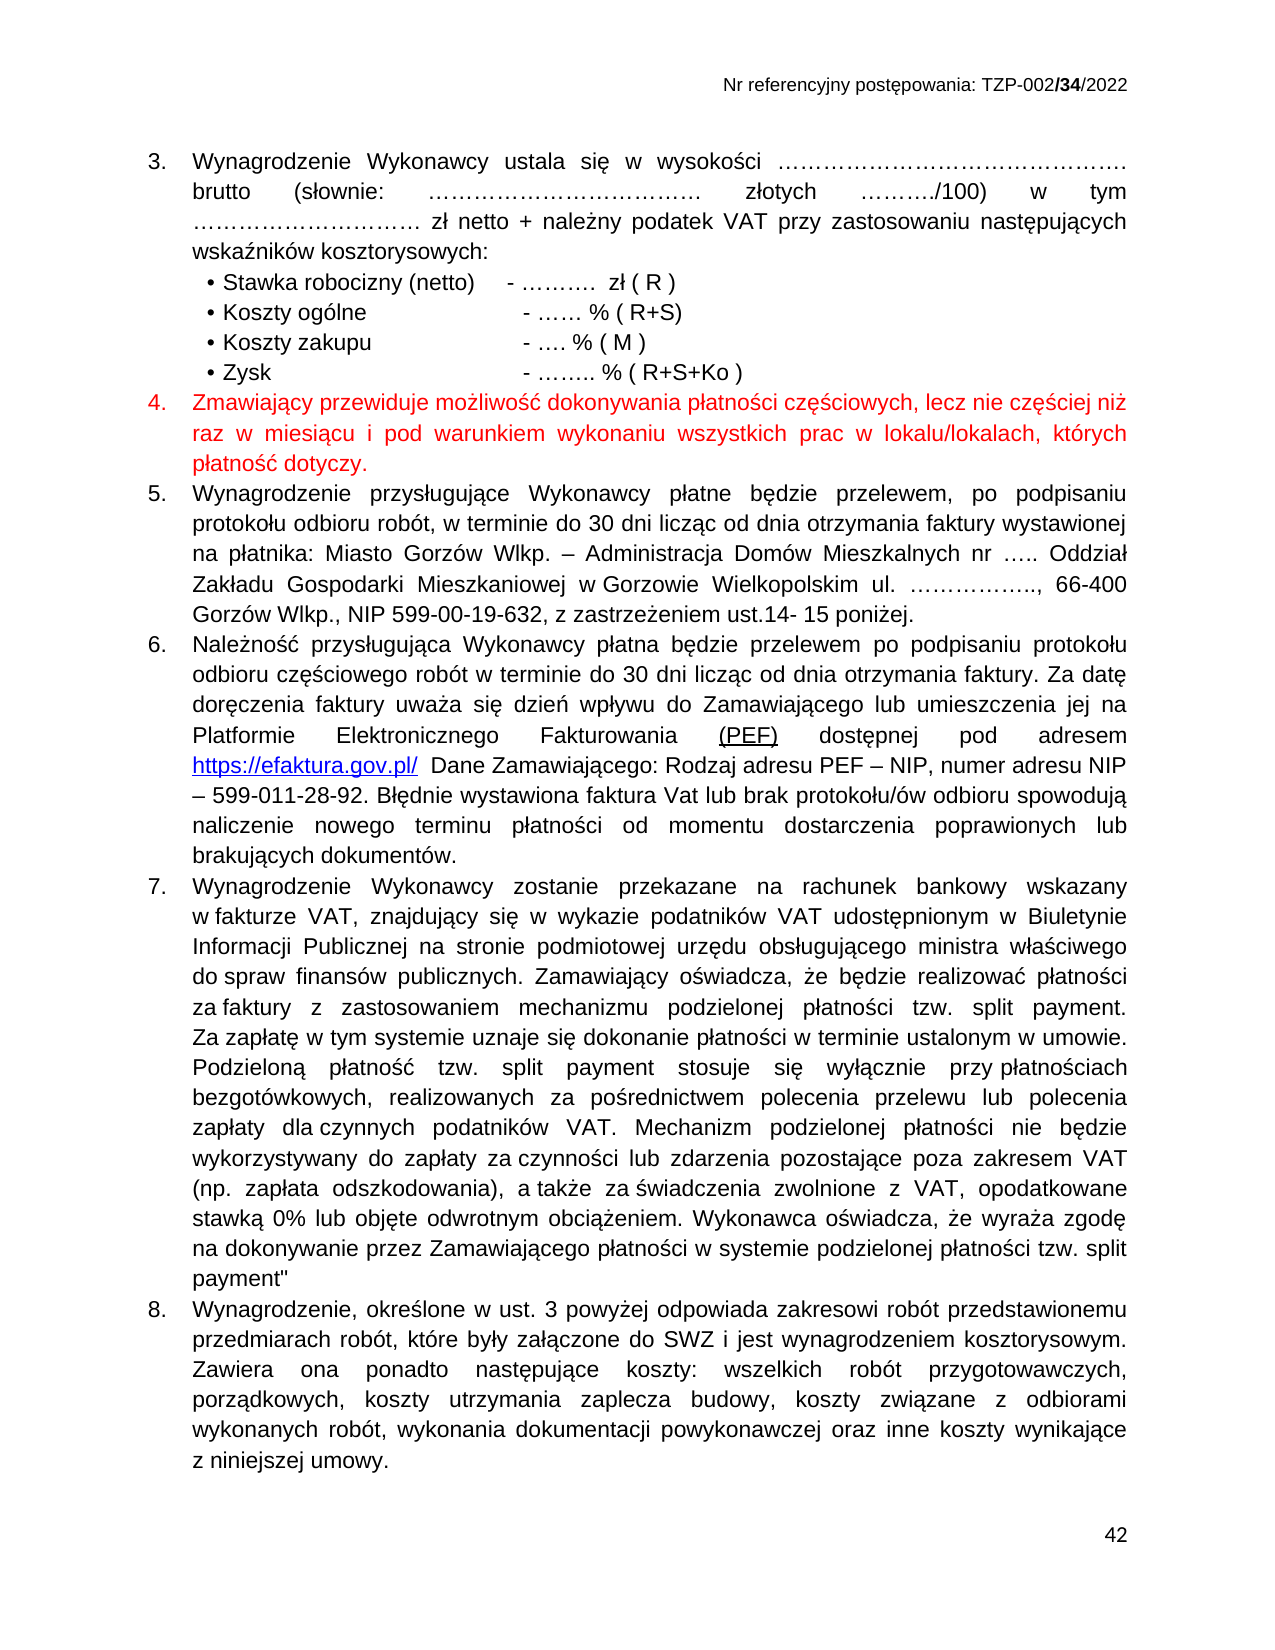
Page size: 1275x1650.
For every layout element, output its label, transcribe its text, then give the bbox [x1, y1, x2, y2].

list Wynagrodzenie Wykonawcy zostanie przekazane na rachunek bankowy wskazany w fakturze VAT, znajdujący się w wykazie podatników VAT udostępnionym w Biuletynie Informacji Publicznej na stronie podmiotowej urzędu obsługującego ministra właściwego do spraw finansów publicznych. Zamawiający oświadcza, że będzie realizować płatności za faktury z zastosowaniem mechanizmu podzielonej płatności tzw. split payment. Za zapłatę w tym systemie uznaje się dokonanie płatności w terminie ustalonym w umowie. Podzieloną płatność tzw. split payment stosuje się wyłącznie przy płatnościach bezgotówkowych, realizowanych za pośrednictwem polecenia przelewu lub polecenia zapłaty dla czynnych podatników VAT. Mechanizm podzielonej płatności nie będzie wykorzystywany do zapłaty za czynności lub zdarzenia pozostające poza zakresem VAT (np. zapłata odszkodowania), a także za świadczenia zwolnione z VAT, opodatkowane stawką 0% lub objęte odwrotnym obciążeniem. Wykonawca oświadcza, że wyraża zgodę na dokonywanie przez Zamawiającego płatności w systemie podzielonej płatności tzw. split payment" [148, 873, 1127, 1292]
list Wynagrodzenie Wykonawcy ustala się w wysokości ………………………………………. brutto (słownie: ……………………………… złotych ………./100) w tym ………………………… zł netto + należny podatek VAT przy zastosowaniu następujących wskaźników kosztorysowych: [148, 148, 1127, 264]
list Zmawiający przewiduje możliwość dokonywania płatności częściowych, lecz nie częściej niż raz w miesiącu i pod warunkiem wykonaniu wszystkich prac w lokalu/lokalach, których płatność dotyczy. [148, 389, 1127, 476]
list • Koszty ogólne - …… % ( R+S) [192, 299, 1127, 325]
list • Stawka robocizny (netto) - ………. zł ( R ) [192, 268, 1127, 295]
list • Koszty zakupu - …. % ( M ) [192, 329, 1127, 355]
list Wynagrodzenie przysługujące Wykonawcy płatne będzie przelewem, po podpisaniu protokołu odbioru robót, w terminie do 30 dni licząc od dnia otrzymania faktury wystawionej na płatnika: Miasto Gorzów Wlkp. – Administracja Domów Mieszkalnych nr ….. Oddział Zakładu Gospodarki Mieszkaniowej w Gorzowie Wielkopolskim ul. …………….., 66-400 Gorzów Wlkp., NIP 599-00-19-632, z zastrzeżeniem ust.14- 15 poniżej. [148, 480, 1127, 627]
list Należność przysługująca Wykonawcy płatna będzie przelewem po podpisaniu protokołu odbioru częściowego robót w terminie do 30 dni licząc od dnia otrzymania faktury. Za datę doręczenia faktury uważa się dzień wpływu do Zamawiającego lub umieszczenia jej na Platformie Elektronicznego Fakturowania (PEF) dostępnej pod adresem https://efaktura.gov.pl/ Dane Zamawiającego: Rodzaj adresu PEF – NIP, numer adresu NIP – 599-011-28-92. Błędnie wystawiona faktura Vat lub brak protokołu/ów odbioru spowodują naliczenie nowego terminu płatności od momentu dostarczenia poprawionych lub brakujących dokumentów. [148, 631, 1127, 869]
list Wynagrodzenie, określone w ust. 3 powyżej odpowiada zakresowi robót przedstawionemu przedmiarach robót, które były załączone do SWZ i jest wynagrodzeniem kosztorysowym. Zawiera ona ponadto następujące koszty: wszelkich robót przygotowawczych, porządkowych, koszty utrzymania zaplecza budowy, koszty związane z odbiorami wykonanych robót, wykonania dokumentacji powykonawczej oraz inne koszty wynikające z niniejszej umowy. [148, 1296, 1127, 1473]
list • Zysk - …….. % ( R+S+Ko ) [192, 359, 1127, 385]
